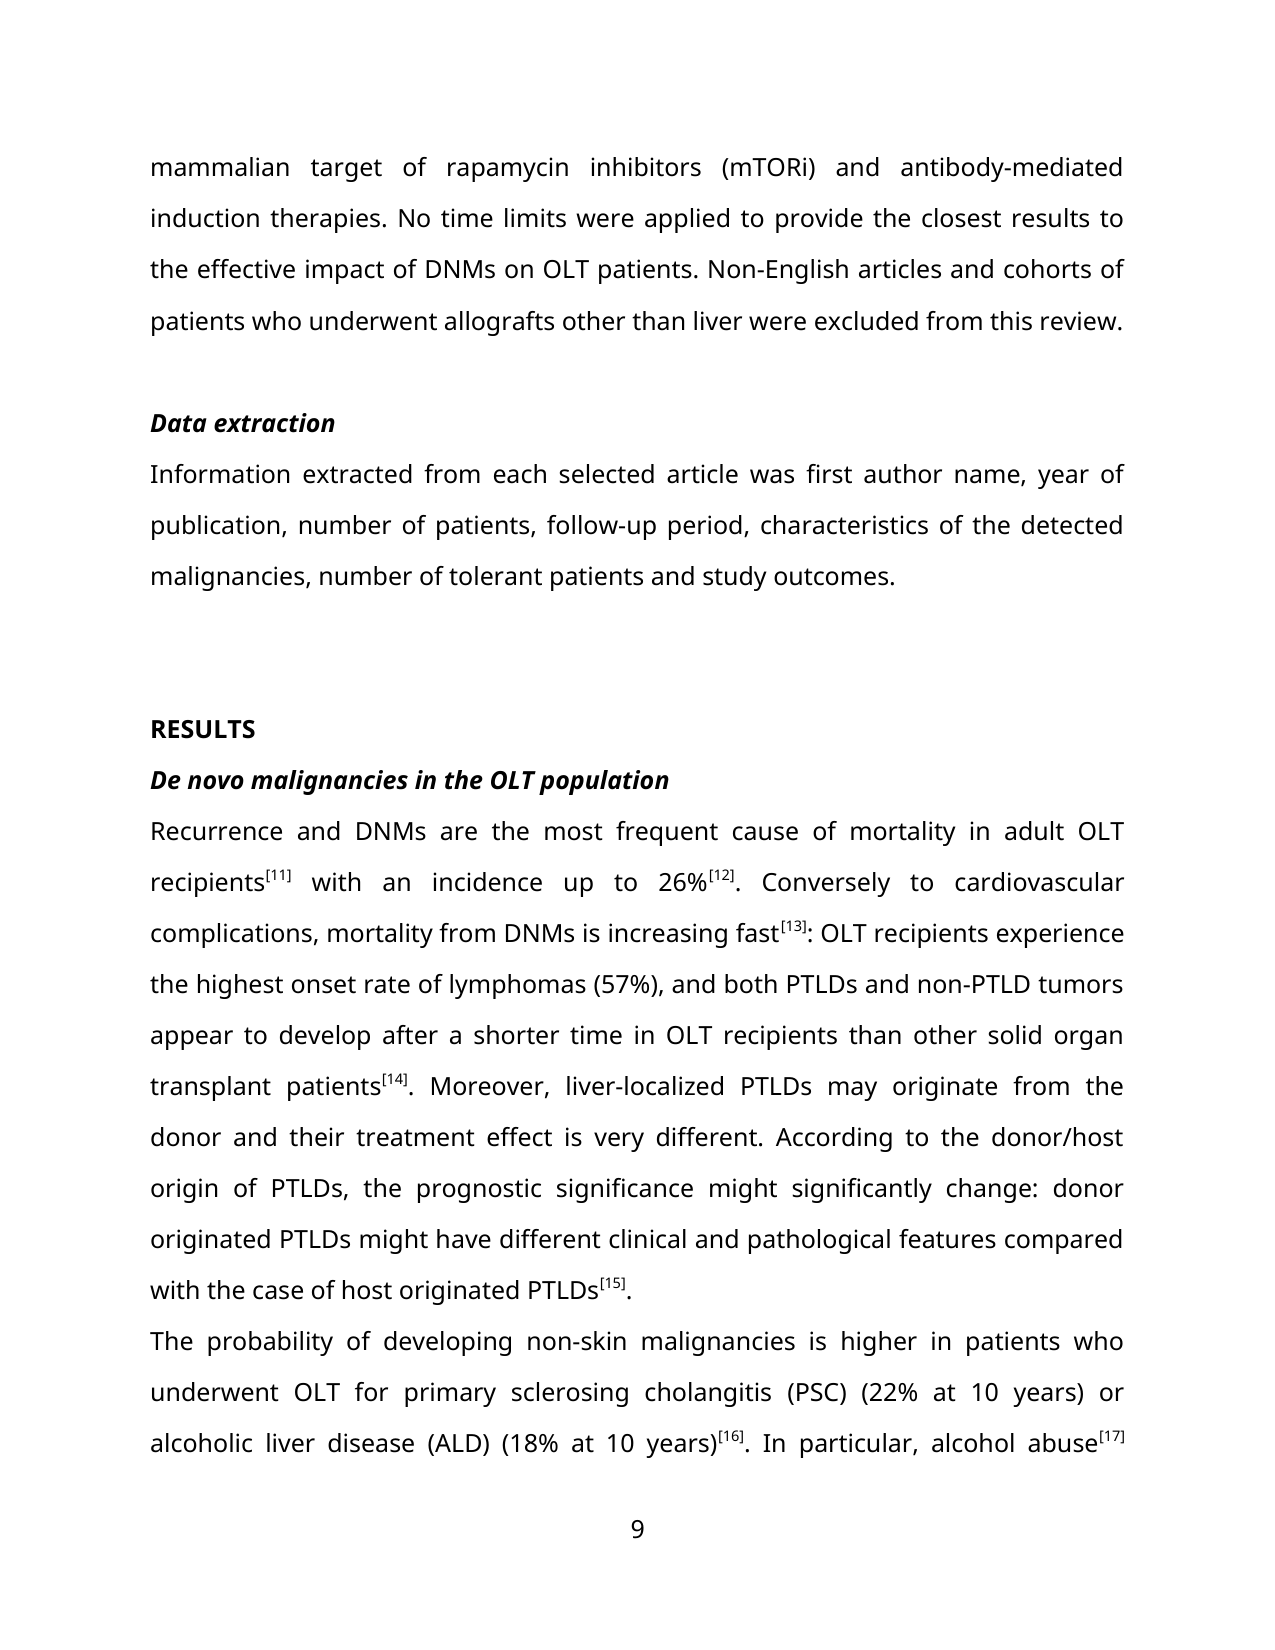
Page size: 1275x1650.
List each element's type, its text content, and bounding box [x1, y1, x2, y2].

text Recurrence and DNMs are the most frequent cause of mortality in adult OLT recipients[11] with an incidence up to 26%[12]. Conversely to cardiovascular complications, mortality from DNMs is increasing fast[13]: OLT recipients experience the highest onset rate of lymphomas (57%), and both PTLDs and non-PTLD tumors appear to develop after a shorter time in OLT recipients than other solid organ transplant patients[14]. Moreover, liver-localized PTLDs may originate from the donor and their treatment effect is very different. According to the donor/host origin of PTLDs, the prognostic significance might significantly change: donor originated PTLDs might have different clinical and pathological features compared with the case of host originated PTLDs[15]. [150, 813, 1125, 1307]
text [150, 1324, 1125, 1460]
text Information extracted from each selected article was first author name, year of publication, number of patients, follow-up period, characteristics of the detected malignancies, number of tolerant patients and study outcomes. [150, 456, 1125, 592]
text Data extraction [150, 405, 1125, 439]
text De novo malignancies in the OLT population [150, 762, 1125, 797]
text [150, 150, 1125, 337]
text RESULTS [150, 711, 1125, 746]
